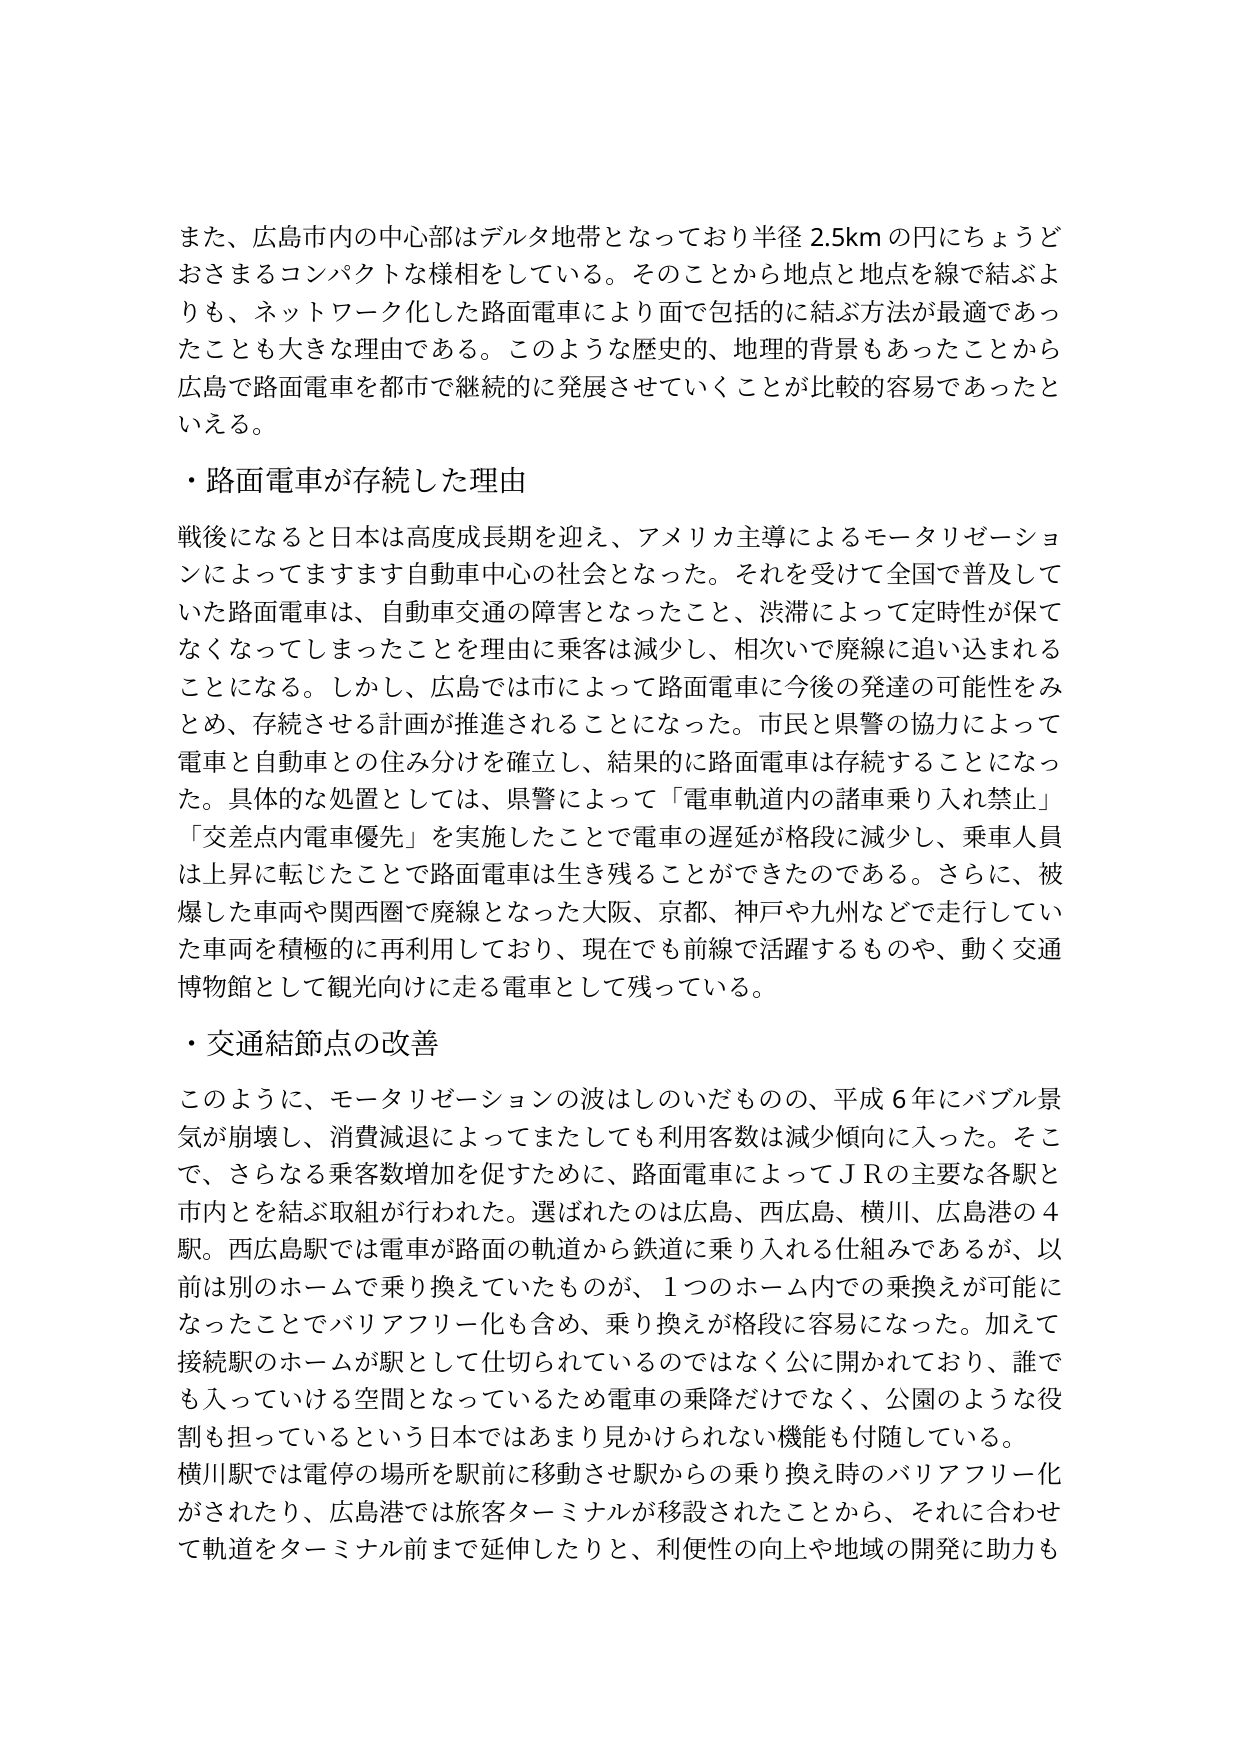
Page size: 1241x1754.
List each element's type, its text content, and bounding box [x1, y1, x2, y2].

text このように、モータリゼーションの波はしのいだものの、平成6年にバブル景気が崩壊し、消費減退によってまたしても利用客数は減少傾向に入った。そこで、さらなる乗客数増加を促すために、路面電車によってＪＲの主要な各駅と市内とを結ぶ取組が行われた。選ばれたのは広島、西広島、横川、広島港の４駅。西広島駅では電車が路面の軌道から鉄道に乗り入れる仕組みであるが、以前は別のホームで乗り換えていたものが、１つのホーム内での乗換えが可能になったことでバリアフリー化も含め、乗り換えが格段に容易になった。加えて接続駅のホームが駅として仕切られているのではなく公に開かれており、誰でも入っていける空間となっているため電車の乗降だけでなく、公園のような役割も担っているという日本ではあまり見かけられない機能も付随している。 [177, 1079, 1063, 1454]
text ・交通結節点の改善 [177, 1004, 1063, 1079]
text 戦後になると日本は高度成長期を迎え、アメリカ主導によるモータリゼーションによってますます自動車中心の社会となった。それを受けて全国で普及していた路面電車は、自動車交通の障害となったこと、渋滞によって定時性が保てなくなってしまったことを理由に乗客は減少し、相次いで廃線に追い込まれることになる。しかし、広島では市によって路面電車に今後の発達の可能性をみとめ、存続させる計画が推進されることになった。市民と県警の協力によって電車と自動車との住み分けを確立し、結果的に路面電車は存続することになった。具体的な処置としては、県警によって「電車軌道内の諸車乗り入れ禁止」、「交差点内電車優先」を実施したことで電車の遅延が格段に減少し、乗車人員は上昇に転じたことで路面電車は生き残ることができたのである。さらに、被爆した車両や関西圏で廃線となった大阪、京都、神戸や九州などで走行していた車両を積極的に再利用しており、現在でも前線で活躍するものや、動く交通博物館として観光向けに走る電車として残っている。 [177, 517, 1063, 1004]
text ・路面電車が存続した理由 [177, 442, 1063, 517]
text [177, 217, 1063, 442]
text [177, 1454, 1063, 1567]
